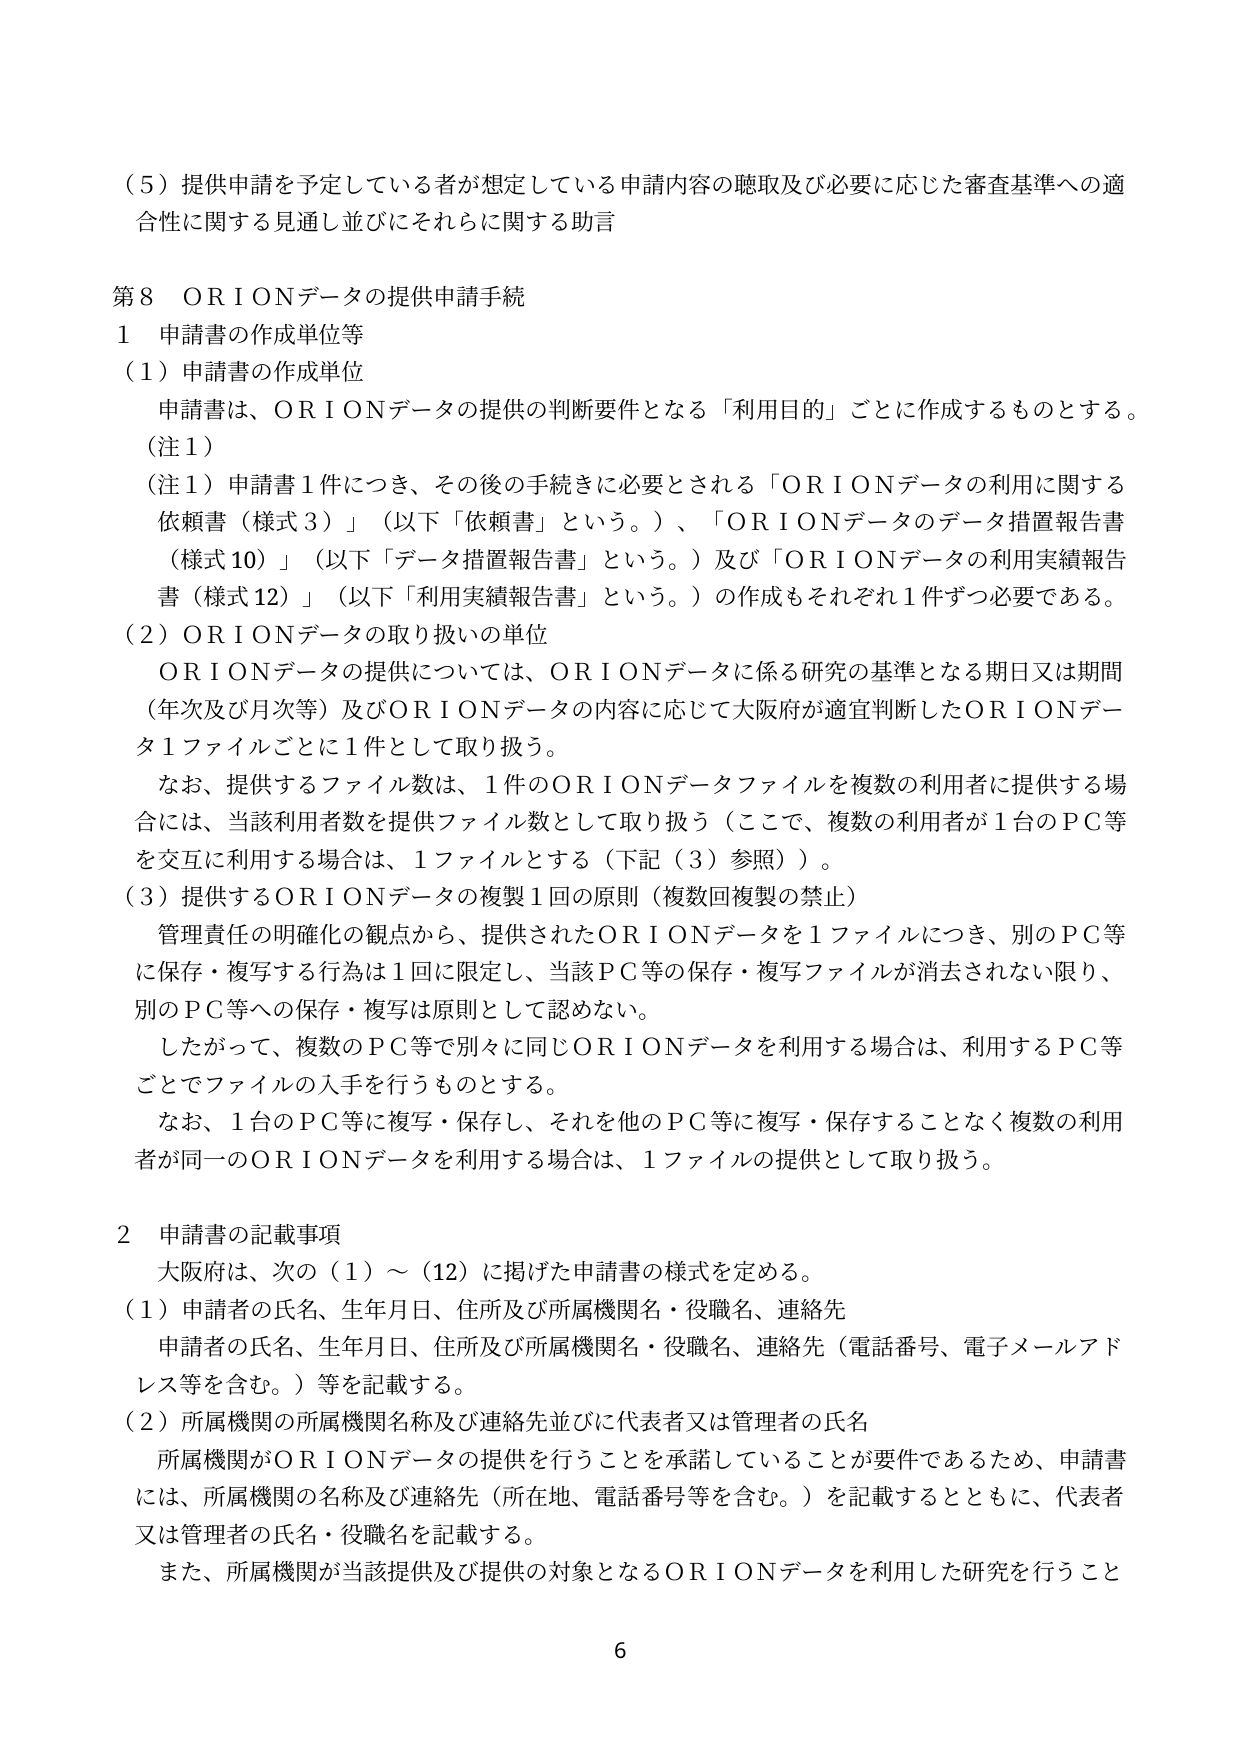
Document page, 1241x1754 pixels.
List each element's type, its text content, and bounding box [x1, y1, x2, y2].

text （２）ＯＲＩＯＮデータの取り扱いの単位 [112, 614, 1128, 652]
text （３）提供するＯＲＩＯＮデータの複製１回の原則（複数回複製の禁止） [112, 877, 1128, 914]
text ２ 申請書の記載事項 [112, 1214, 1128, 1252]
text ＯＲＩＯＮデータの提供については、ＯＲＩＯＮデータに係る研究の基準となる期日又は期間（年次及び月次等）及びＯＲＩＯＮデータの内容に応じて大阪府が適宜判断したＯＲＩＯＮデータ１ファイルごとに１件として取り扱う。 [134, 652, 1128, 764]
text 申請者の氏名、生年月日、住所及び所属機関名・役職名、連絡先（電話番号、電子メールアドレス等を含む。）等を記載する。 [134, 1327, 1128, 1402]
text （５）提供申請を予定している者が想定している申請内容の聴取及び必要に応じた審査基準への適合性に関する見通し並びにそれらに関する助言 [112, 164, 1128, 239]
text （１）申請者の氏名、生年月日、住所及び所属機関名・役職名、連絡先 [112, 1289, 1128, 1327]
text （２）所属機関の所属機関名称及び連絡先並びに代表者又は管理者の氏名 [112, 1402, 1128, 1439]
text なお、提供するファイル数は、１件のＯＲＩＯＮデータファイルを複数の利用者に提供する場合には、当該利用者数を提供ファイル数として取り扱う（ここで、複数の利用者が１台のＰＣ等を交互に利用する場合は、１ファイルとする（下記（３）参照））。 [134, 764, 1128, 877]
text １ 申請書の作成単位等 [112, 314, 1128, 352]
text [134, 1552, 1128, 1589]
text 申請書は、ＯＲＩＯＮデータの提供の判断要件となる「利用目的」ごとに作成するものとする。（注１） [134, 389, 1128, 464]
text したがって、複数のＰＣ等で別々に同じＯＲＩＯＮデータを利用する場合は、利用するＰＣ等ごとでファイルの入手を行うものとする。 [134, 1027, 1128, 1102]
text 大阪府は、次の（１）～（12）に掲げた申請書の様式を定める。 [134, 1252, 1128, 1289]
text （１）申請書の作成単位 [112, 352, 1128, 389]
text 管理責任の明確化の観点から、提供されたＯＲＩＯＮデータを１ファイルにつき、別のＰＣ等に保存・複写する行為は１回に限定し、当該ＰＣ等の保存・複写ファイルが消去されない限り、別のＰＣ等への保存・複写は原則として認めない。 [134, 914, 1128, 1027]
text なお、１台のＰＣ等に複写・保存し、それを他のＰＣ等に複写・保存することなく複数の利用者が同一のＯＲＩＯＮデータを利用する場合は、１ファイルの提供として取り扱う。 [134, 1102, 1128, 1177]
text 所属機関がＯＲＩＯＮデータの提供を行うことを承諾していることが要件であるため、申請書には、所属機関の名称及び連絡先（所在地、電話番号等を含む。）を記載するとともに、代表者又は管理者の氏名・役職名を記載する。 [134, 1439, 1128, 1552]
text （注１）申請書１件につき、その後の手続きに必要とされる「ＯＲＩＯＮデータの利用に関する依頼書（様式３）」（以下「依頼書」という。）、「ＯＲＩＯＮデータのデータ措置報告書（様式10）」（以下「データ措置報告書」という。）及び「ＯＲＩＯＮデータの利用実績報告書（様式12）」（以下「利用実績報告書」という。）の作成もそれぞれ１件ずつ必要である。 [134, 464, 1128, 614]
text 第８ ＯＲＩＯＮデータの提供申請手続 [112, 277, 1128, 314]
